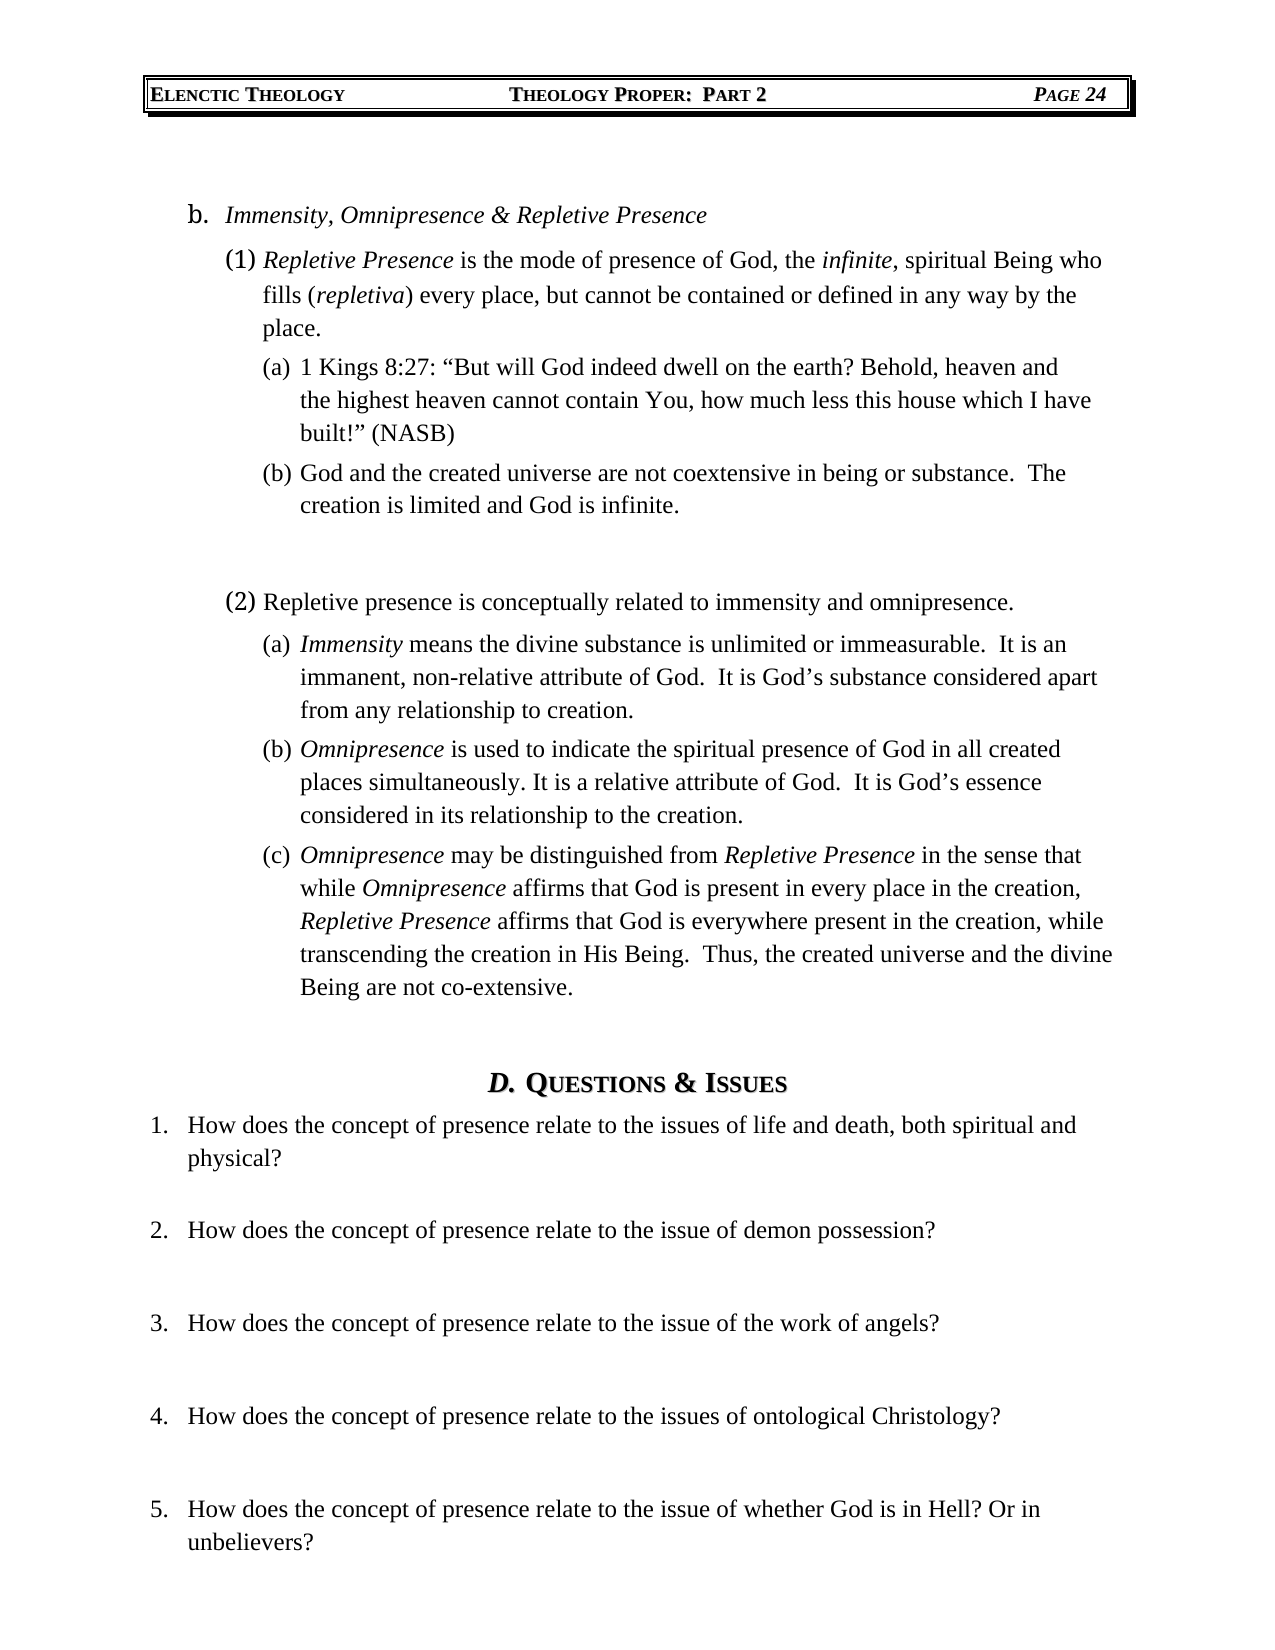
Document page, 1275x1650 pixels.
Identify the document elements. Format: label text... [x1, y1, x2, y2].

subtitle Questions & Issues [150, 1065, 1125, 1098]
subtitle God and the created universe are not coextensive in being or substance. The creation is limited and God is infinite. [262, 458, 1125, 519]
subtitle Omnipresence may be distinguished from Repletive Presence in the sense that while Omnipresence affirms that God is present in every place in the creation, Repletive Presence affirms that God is everywhere present in the creation, while transcending the creation in His Being. Thus, the created universe and the divine Being are not co-extensive. [262, 840, 1125, 1001]
subtitle Immensity means the divine substance is unlimited or immeasurable. It is an immanent, non-relative attribute of God. It is God’s substance considered apart from any relationship to creation. [262, 629, 1125, 724]
subtitle Immensity, Omnipresence & Repletive Presence [187, 196, 1125, 230]
subtitle Omnipresence is used to indicate the spiritual presence of God in all created places simultaneously. It is a relative attribute of God. It is God’s essence considered in its relationship to the creation. [262, 734, 1125, 829]
subtitle Repletive presence is conceptually related to immensity and omnipresence. [225, 584, 1125, 618]
subtitle How does the concept of presence relate to the issue of the work of angels? [150, 1308, 1125, 1337]
subtitle How does the concept of presence relate to the issues of ontological Christology? [150, 1401, 1125, 1430]
subtitle How does the concept of presence relate to the issues of life and death, both spiritual and physical? [150, 1110, 1125, 1204]
subtitle Repletive Presence is the mode of presence of God, the infinite, spiritual Being who fills (repletiva) every place, but cannot be contained or defined in any way by the place. [225, 242, 1125, 342]
subtitle 1 Kings 8:27: “But will God indeed dwell on the earth? Behold, heaven and the highest heaven cannot contain You, how much less this house which I have built!” (NASB) [262, 352, 1125, 447]
subtitle How does the concept of presence relate to the issue of demon possession? [150, 1215, 1125, 1244]
subtitle How does the concept of presence relate to the issue of whether God is in Hell? Or in unbelievers? [150, 1494, 1125, 1556]
